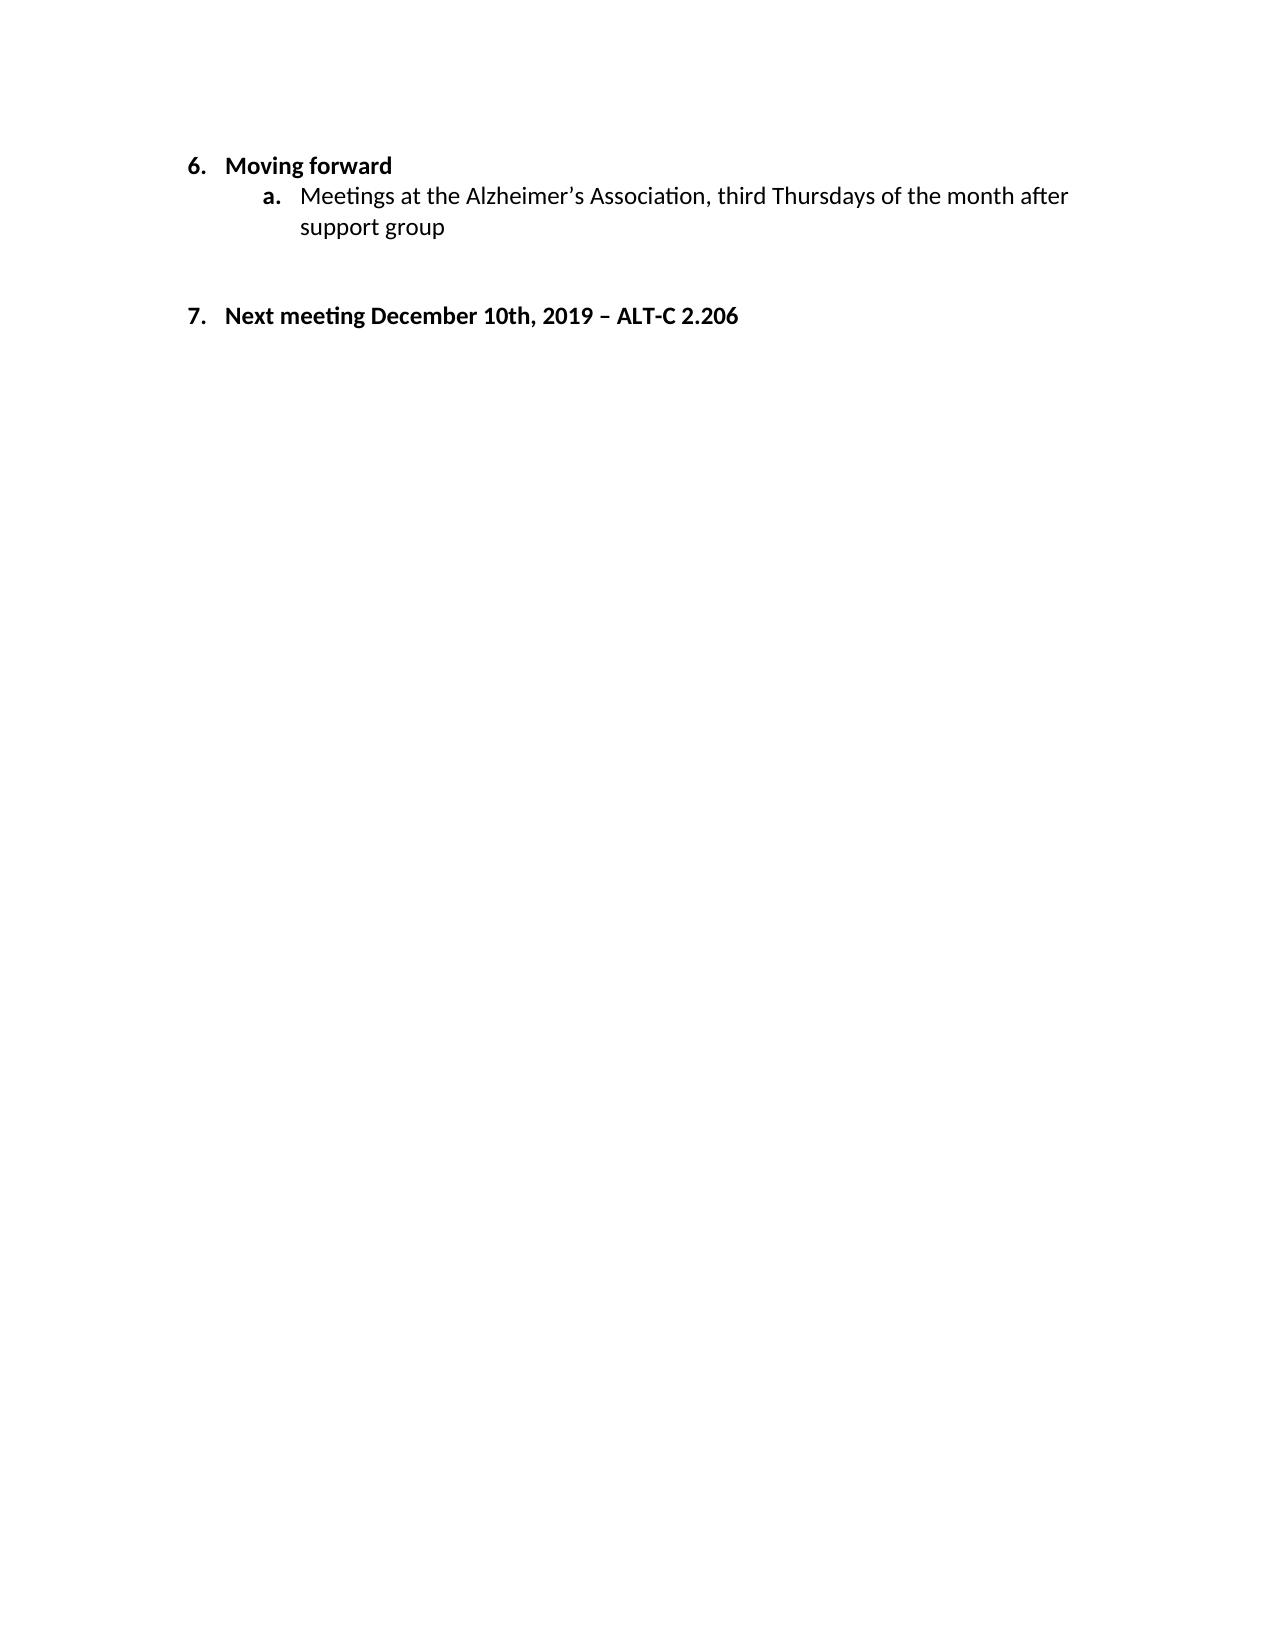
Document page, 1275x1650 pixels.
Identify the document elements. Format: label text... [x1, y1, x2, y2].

list Next meeting December 10th, 2019 – ALT-C 2.206 [187, 300, 1125, 331]
list Meetings at the Alzheimer’s Association, third Thursdays of the month after support group [262, 181, 1125, 300]
list Moving forward [187, 150, 1125, 181]
